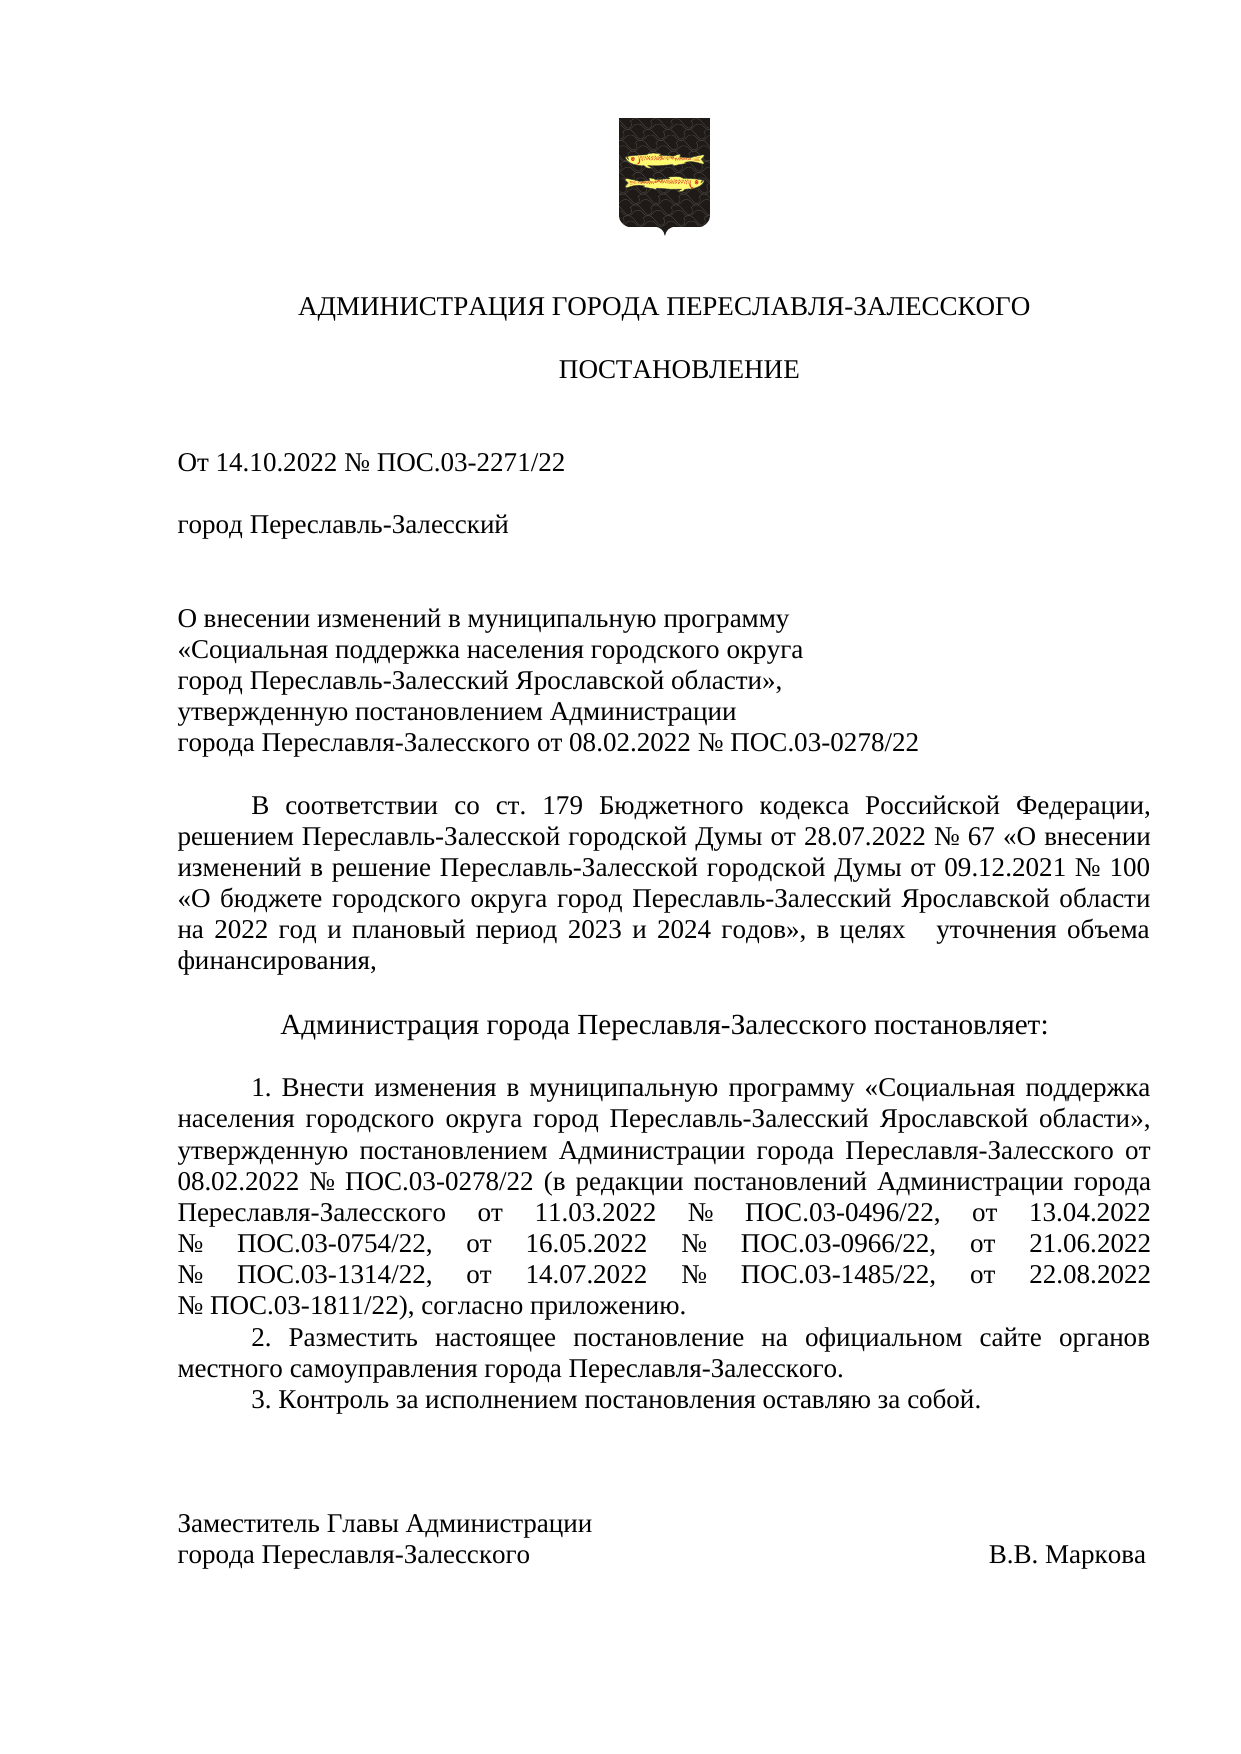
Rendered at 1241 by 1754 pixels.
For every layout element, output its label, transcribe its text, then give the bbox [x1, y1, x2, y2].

text Администрация города Переславля-Залесского постановляет: [177, 1007, 1152, 1040]
text города Переславля-Залесского от 08.02.2022 № ПОС.03-0278/22 [177, 726, 1152, 758]
text город Переславль-Залесский Ярославской области», [177, 664, 1152, 695]
text «Социальная поддержка населения городского округа [177, 633, 1152, 664]
text 3. Контроль за исполнением постановления оставляю за собой. [177, 1383, 1152, 1414]
text О внесении изменений в муниципальную программу [177, 602, 1152, 633]
text В соответствии со ст. 179 Бюджетного кодекса Российской Федерации, решением Переславль-Залесской городской Думы от 28.07.2022 № 67 «О внесении изменений в решение Переславль-Залесской городской Думы от 09.12.2021 № 100 «О бюджете городского округа город Переславль-Залесский Ярославской области на 2022 год и плановый период 2023 и 2024 годов», в целях уточнения объема финансирования, [177, 789, 1152, 976]
text утвержденную постановлением Администрации [177, 695, 1152, 726]
text От 14.10.2022 № ПОС.03-2271/22 [177, 446, 1152, 477]
text 1. Внести изменения в муниципальную программу «Социальная поддержка населения городского округа город Переславль-Залесский Ярославской области», утвержденную постановлением Администрации города Переславля-Залесского от 08.02.2022 № ПОС.03-0278/22 (в редакции постановлений Администрации города Переславля-Залесского от 11.03.2022 № ПОС.03-0496/22, от 13.04.2022 № ПОС.03-0754/22, от 16.05.2022 № ПОС.03-0966/22, от 21.06.2022 № ПОС.03-1314/22, от 14.07.2022 № ПОС.03-1485/22, от 22.08.2022 № ПОС.03-1811/22), согласно приложению. [177, 1071, 1152, 1321]
text ПОСТАНОВЛЕНИЕ [207, 353, 1152, 384]
text город Переславль-Залесский [177, 508, 1152, 539]
text 2. Разместить настоящее постановление на официальном сайте органов местного самоуправления города Переславля-Залесского. [177, 1321, 1152, 1383]
text города Переславля-Залесского В.В. Маркова [177, 1539, 1152, 1570]
text Заместитель Главы Администрации [177, 1507, 1152, 1539]
text АДМИНИСТРАЦИЯ ГОРОДА ПЕРЕСЛАВЛЯ-ЗАЛЕССКОГО [177, 290, 1152, 322]
